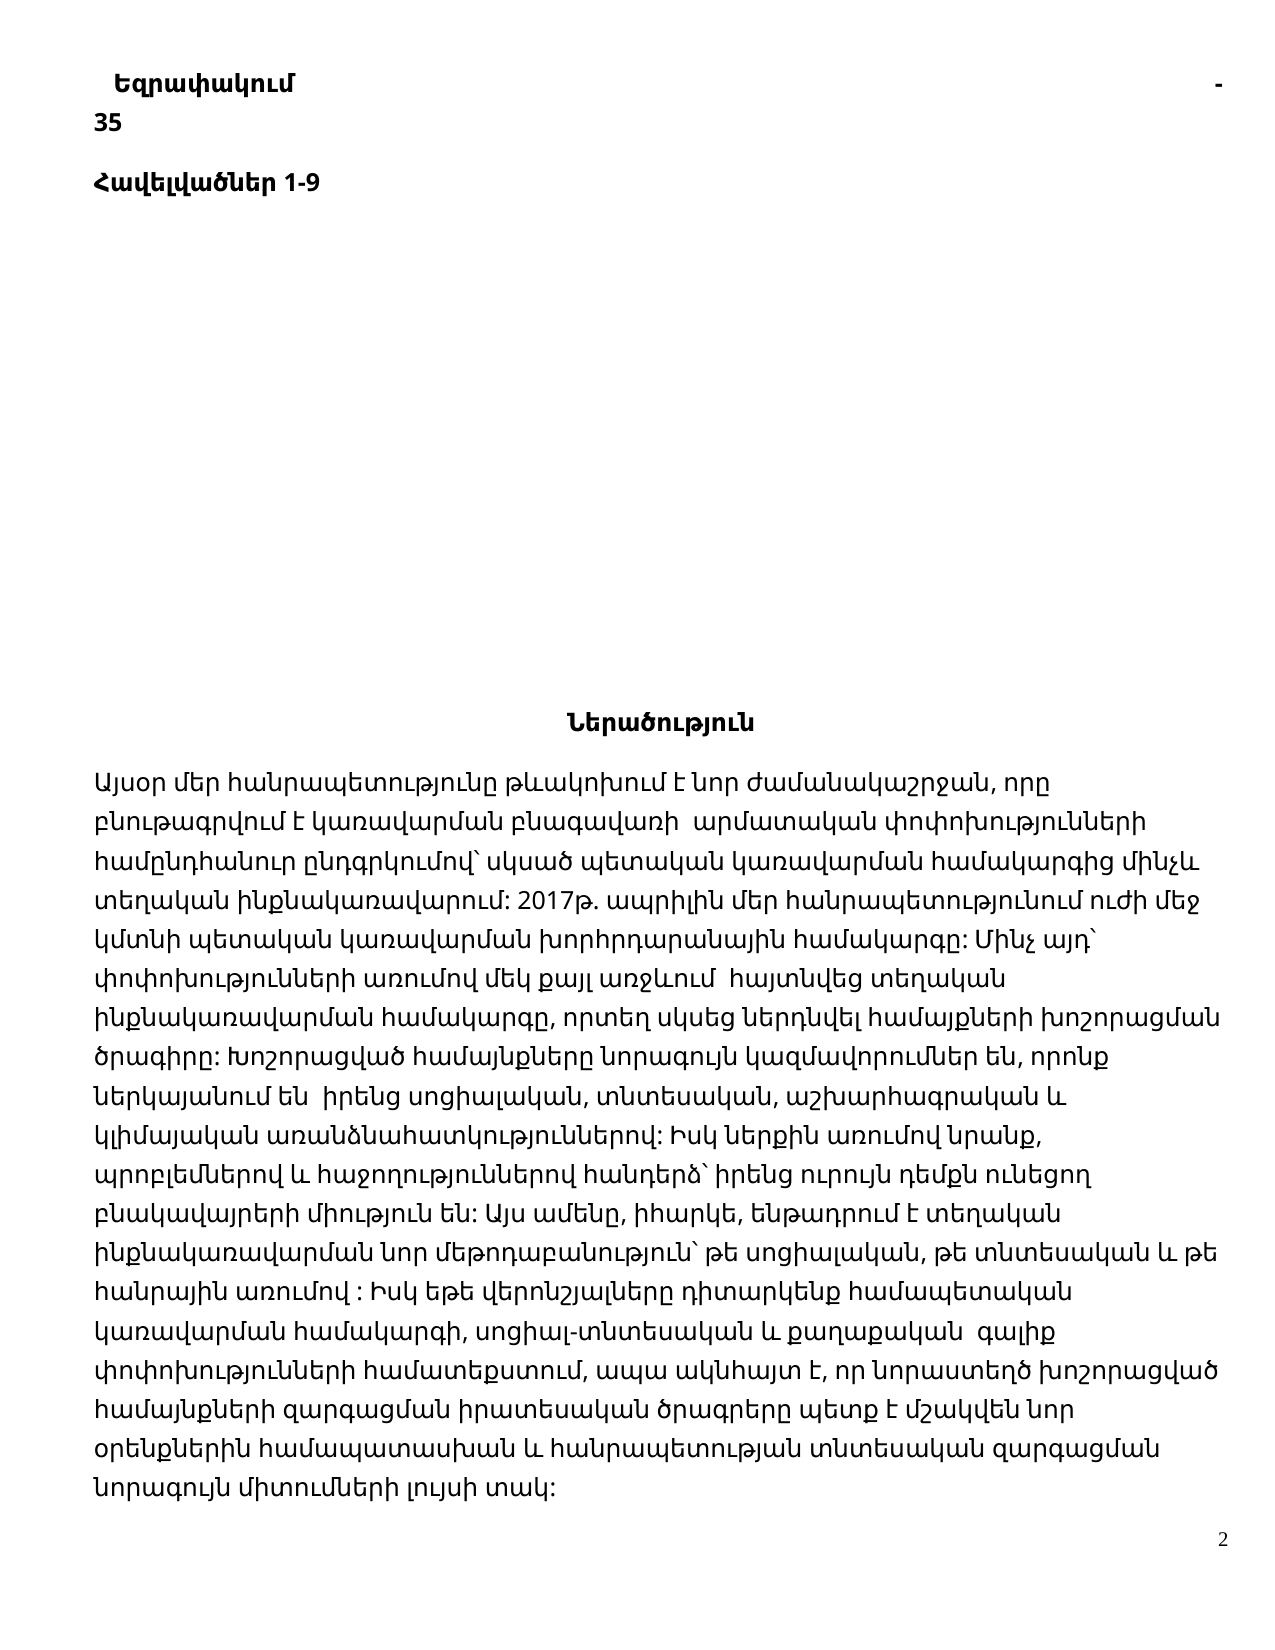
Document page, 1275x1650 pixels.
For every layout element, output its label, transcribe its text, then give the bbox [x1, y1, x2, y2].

text Եզրափակում -35 [94, 66, 1228, 139]
text Ներածություն [94, 705, 1228, 739]
text Այսօր մեր հանրապետությունը թևակոխում է նոր ժամանակաշրջան, որը բնութագրվում է կառավարման բնագավառի արմատական փոփոխությունների համընդհանուր ընդգրկումով՝ սկսած պետական կառավարման համակարգից մինչև տեղական ինքնակառավարում: 2017թ. ապրիլին մեր հանրապետությունում ուժի մեջ կմտնի պետական կառավարման խորհրդարանային համակարգը: Մինչ այդ՝ փոփոխությունների առումով մեկ քայլ առջևում հայտնվեց տեղական ինքնակառավարման համակարգը, որտեղ սկսեց ներդնվել համայքների խոշորացման ծրագիրը: Խոշորացված համայնքները նորագույն կազմավորումներ են, որոնք ներկայանում են իրենց սոցիալական, տնտեսական, աշխարհագրական և կլիմայական առանձնահատկություններով: Իսկ ներքին առումով նրանք, պրոբլեմներով և հաջողություններով հանդերձ՝ իրենց ուրույն դեմքն ունեցող բնակավայրերի միություն են: Այս ամենը, իհարկե, ենթադրում է տեղական ինքնակառավարման նոր մեթոդաբանություն՝ թե սոցիալական, թե տնտեսական և թե հանրային առումով : Իսկ եթե վերոնշյալները դիտարկենք համապետական կառավարման համակարգի, սոցիալ-տնտեսական և քաղաքական գալիք փոփոխությունների համատեքստում, ապա ակնհայտ է, որ նորաստեղծ խոշորացված համայնքների զարգացման իրատեսական ծրագրերը պետք է մշակվեն նոր օրենքներին համապատասխան և հանրապետության տնտեսական զարգացման նորագույն միտումների լույսի տակ: [94, 765, 1228, 1504]
text Հավելվածներ 1-9 [94, 165, 1228, 199]
